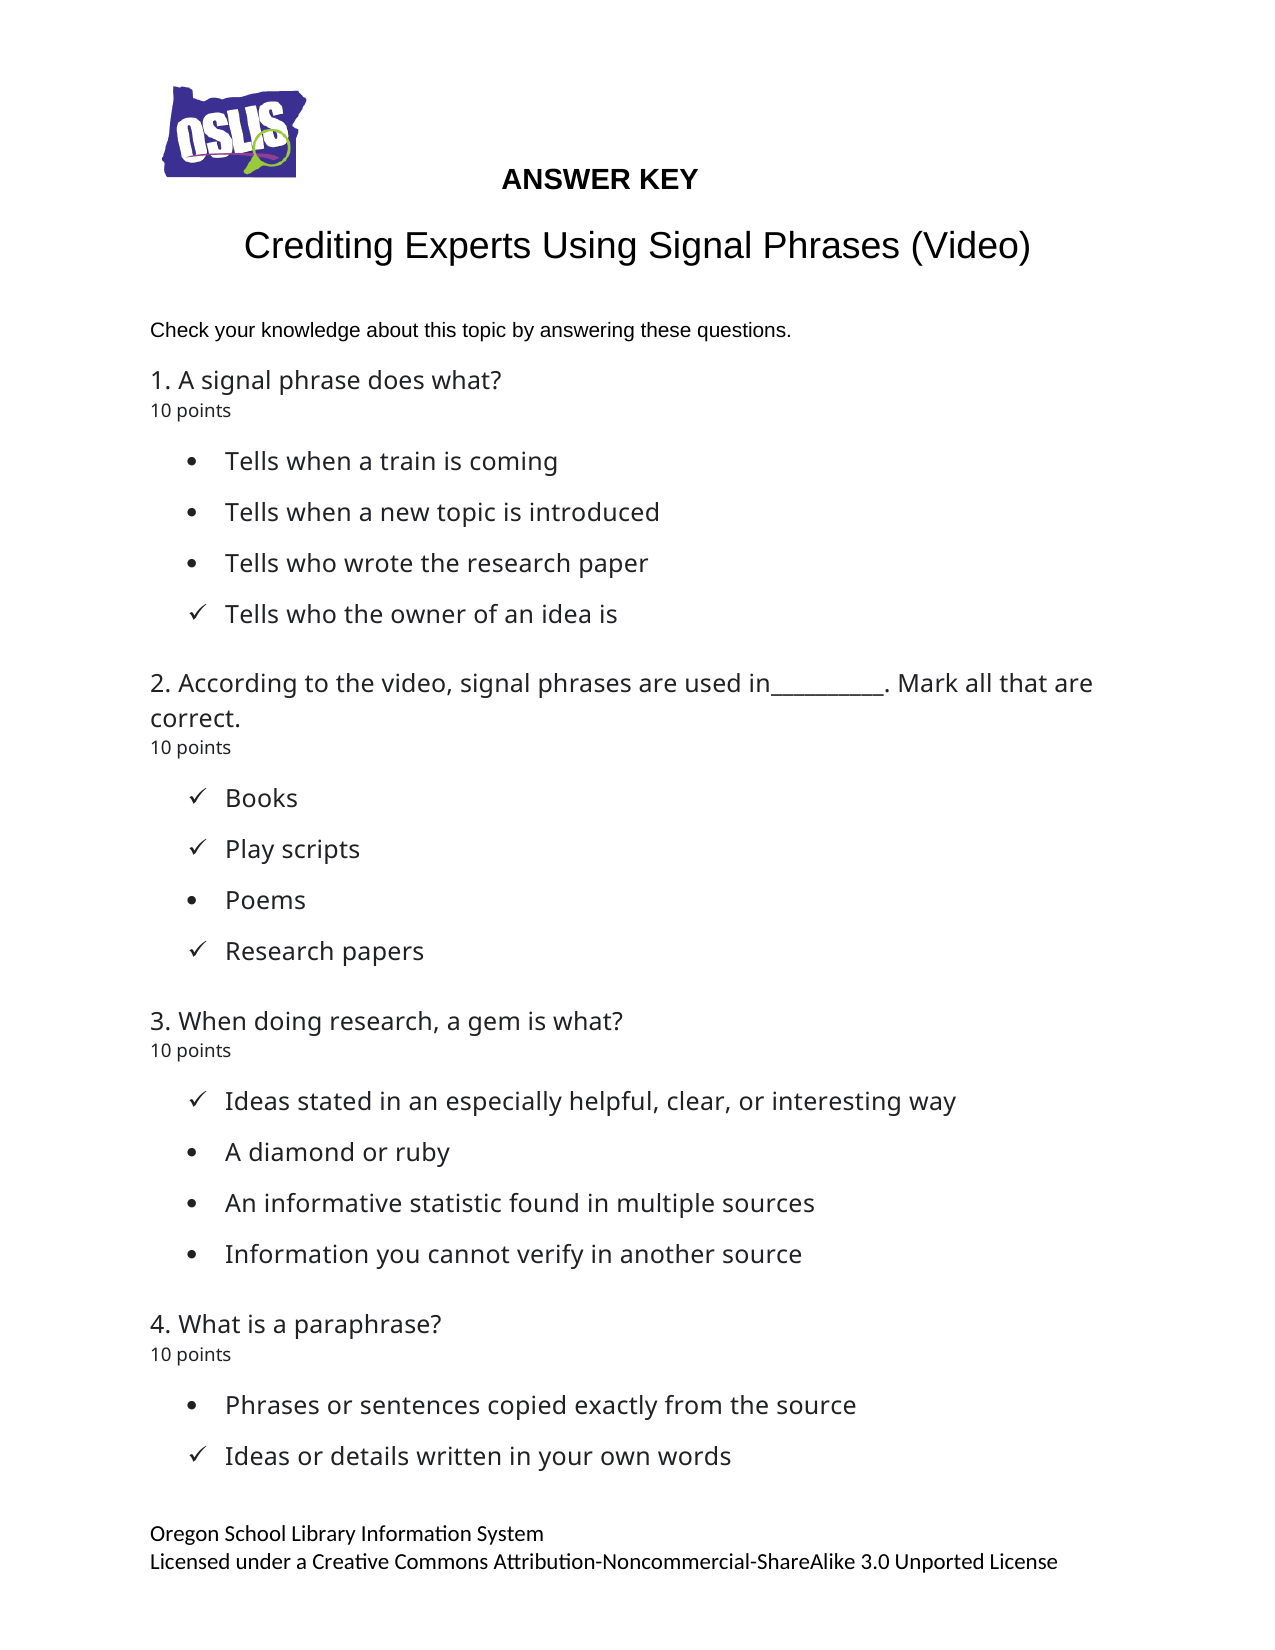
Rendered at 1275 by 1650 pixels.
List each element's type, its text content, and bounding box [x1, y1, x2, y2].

list Books [187, 781, 1125, 815]
text 10 points [150, 1038, 1125, 1063]
text 10 points [150, 1341, 1125, 1366]
list Tells who wrote the research paper [187, 545, 1125, 579]
list Phrases or sentences copied exactly from the source [187, 1387, 1125, 1421]
list Poems [187, 883, 1125, 917]
list Research papers [187, 934, 1125, 968]
list Tells who the owner of an idea is [187, 596, 1125, 630]
list An informative statistic found in multiple sources [187, 1186, 1125, 1220]
picture [150, 75, 322, 189]
list Play scripts [187, 832, 1125, 866]
text 2. According to the video, signal phrases are used in__________. Mark all that are correct. [150, 666, 1125, 734]
text 10 points [150, 734, 1125, 760]
list Information you cannot verify in another source [187, 1237, 1125, 1271]
text 10 points [150, 397, 1125, 422]
list Tells when a new topic is introduced [187, 494, 1125, 528]
text Check your knowledge about this topic by answering these questions. [150, 314, 1125, 342]
text 3. When doing research, a gem is what? [150, 1003, 1125, 1038]
text Crediting Experts Using Signal Phrases (Video) [150, 223, 1125, 266]
list Tells when a train is coming [187, 443, 1125, 477]
text 4. What is a paraphrase? [150, 1307, 1125, 1341]
list Ideas stated in an especially helpful, clear, or interesting way [187, 1084, 1125, 1118]
list A diamond or ruby [187, 1135, 1125, 1169]
text 1. A signal phrase does what? [150, 363, 1125, 397]
list Ideas or details written in your own words [187, 1438, 1125, 1472]
